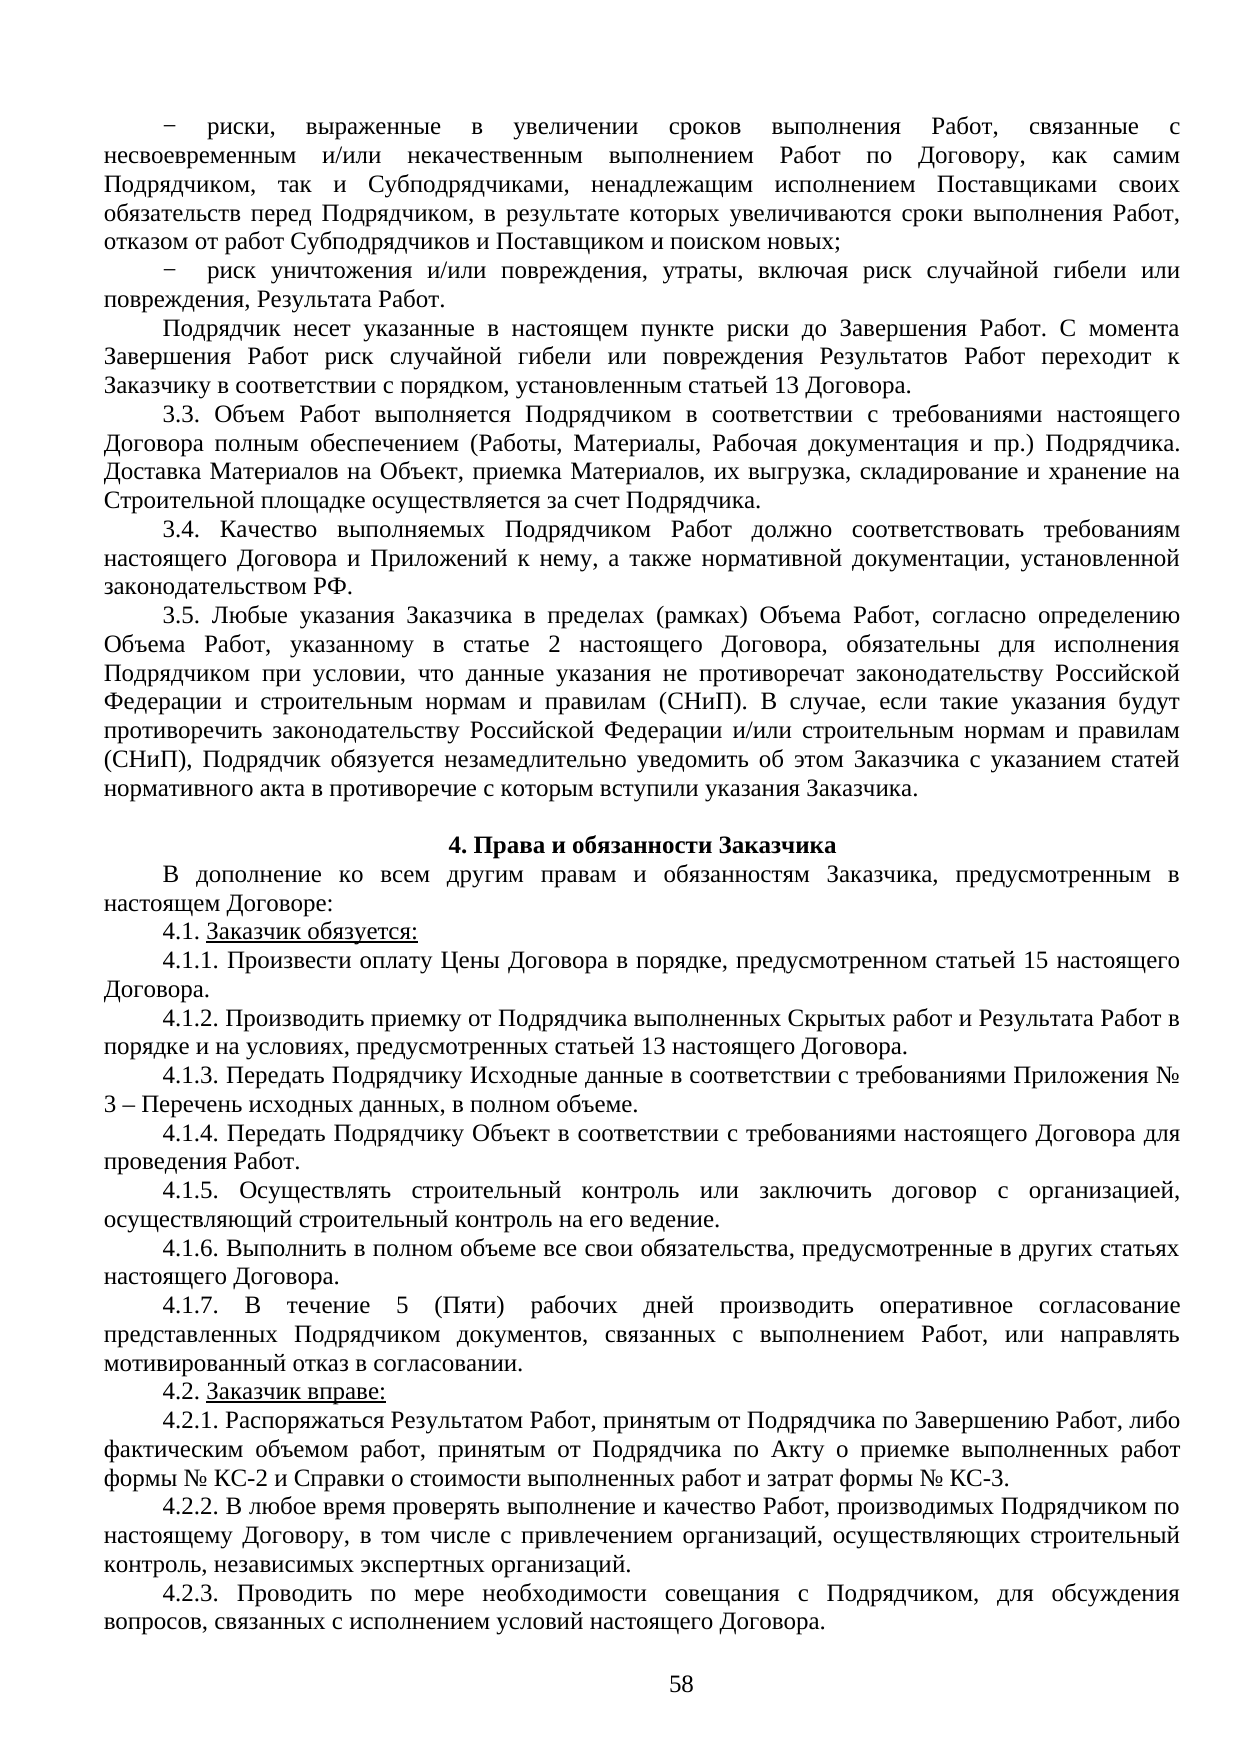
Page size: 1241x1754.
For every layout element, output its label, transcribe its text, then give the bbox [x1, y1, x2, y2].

text − риски, выраженные в увеличении сроков выполнения Работ, связанные с несвоевременным и/или некачественным выполнением Работ по Договору, как самим Подрядчиком, так и Субподрядчиками, ненадлежащим исполнением Поставщиками своих обязательств перед Подрядчиком, в результате которых увеличиваются сроки выполнения Работ, отказом от работ Субподрядчиков и Поставщиком и поиском новых; [103, 111, 1181, 255]
text 4.2.1. Распоряжаться Результатом Работ, принятым от Подрядчика по Завершению Работ, либо фактическим объемом работ, принятым от Подрядчика по Акту о приемке выполненных работ формы № КС-2 и Справки о стоимости выполненных работ и затрат формы № КС-3. [103, 1405, 1181, 1491]
text 4.2.2. В любое время проверять выполнение и качество Работ, производимых Подрядчиком по настоящему Договору, в том числе с привлечением организаций, осуществляющих строительный контроль, независимых экспертных организаций. [103, 1491, 1181, 1578]
text 3.4. Качество выполняемых Подрядчиком Работ должно соответствовать требованиям настоящего Договора и Приложений к нему, а также нормативной документации, установленной законодательством РФ. [103, 514, 1181, 600]
text 4.2.3. Проводить по мере необходимости совещания с Подрядчиком, для обсуждения вопросов, связанных с исполнением условий настоящего Договора. [103, 1578, 1181, 1635]
text 4.1.1. Произвести оплату Цены Договора в порядке, предусмотренном статьей 15 настоящего Договора. [103, 945, 1181, 1003]
text 4.2. Заказчик вправе: [103, 1376, 1181, 1405]
text 3.5. Любые указания Заказчика в пределах (рамках) Объема Работ, согласно определению Объема Работ, указанному в статье 2 настоящего Договора, обязательны для исполнения Подрядчиком при условии, что данные указания не противоречат законодательству Российской Федерации и строительным нормам и правилам (СНиП). В случае, если такие указания будут противоречить законодательству Российской Федерации и/или строительным нормам и правилам (СНиП), Подрядчик обязуется незамедлительно уведомить об этом Заказчика с указанием статей нормативного акта в противоречие с которым вступили указания Заказчика. [103, 600, 1181, 801]
text 4.1. Заказчик обязуется: [103, 916, 1181, 945]
text 4.1.7. В течение 5 (Пяти) рабочих дней производить оперативное согласование представленных Подрядчиком документов, связанных с выполнением Работ, или направлять мотивированный отказ в согласовании. [103, 1290, 1181, 1376]
text Подрядчик несет указанные в настоящем пункте риски до Завершения Работ. С момента Завершения Работ риск случайной гибели или повреждения Результатов Работ переходит к Заказчику в соответствии с порядком, установленным статьей 13 Договора. [103, 313, 1181, 399]
text − риск уничтожения и/или повреждения, утраты, включая риск случайной гибели или повреждения, Результата Работ. [103, 255, 1181, 313]
text 3.3. Объем Работ выполняется Подрядчиком в соответствии с требованиями настоящего Договора полным обеспечением (Работы, Материалы, Рабочая документация и пр.) Подрядчика. Доставка Материалов на Объект, приемка Материалов, их выгрузка, складирование и хранение на Строительной площадке осуществляется за счет Подрядчика. [103, 399, 1181, 514]
text 4.1.3. Передать Подрядчику Исходные данные в соответствии с требованиями Приложения № 3 – Перечень исходных данных, в полном объеме. [103, 1060, 1181, 1118]
text 4.1.6. Выполнить в полном объеме все свои обязательства, предусмотренные в других статьях настоящего Договора. [103, 1233, 1181, 1290]
text 4.1.4. Передать Подрядчику Объект в соответствии с требованиями настоящего Договора для проведения Работ. [103, 1118, 1181, 1175]
text 4.1.5. Осуществлять строительный контроль или заключить договор с организацией, осуществляющий строительный контроль на его ведение. [103, 1175, 1181, 1233]
text 4. Права и обязанности Заказчика [103, 830, 1181, 859]
text В дополнение ко всем другим правам и обязанностям Заказчика, предусмотренным в настоящем Договоре: [103, 859, 1181, 916]
text 4.1.2. Производить приемку от Подрядчика выполненных Скрытых работ и Результата Работ в порядке и на условиях, предусмотренных статьей 13 настоящего Договора. [103, 1003, 1181, 1060]
